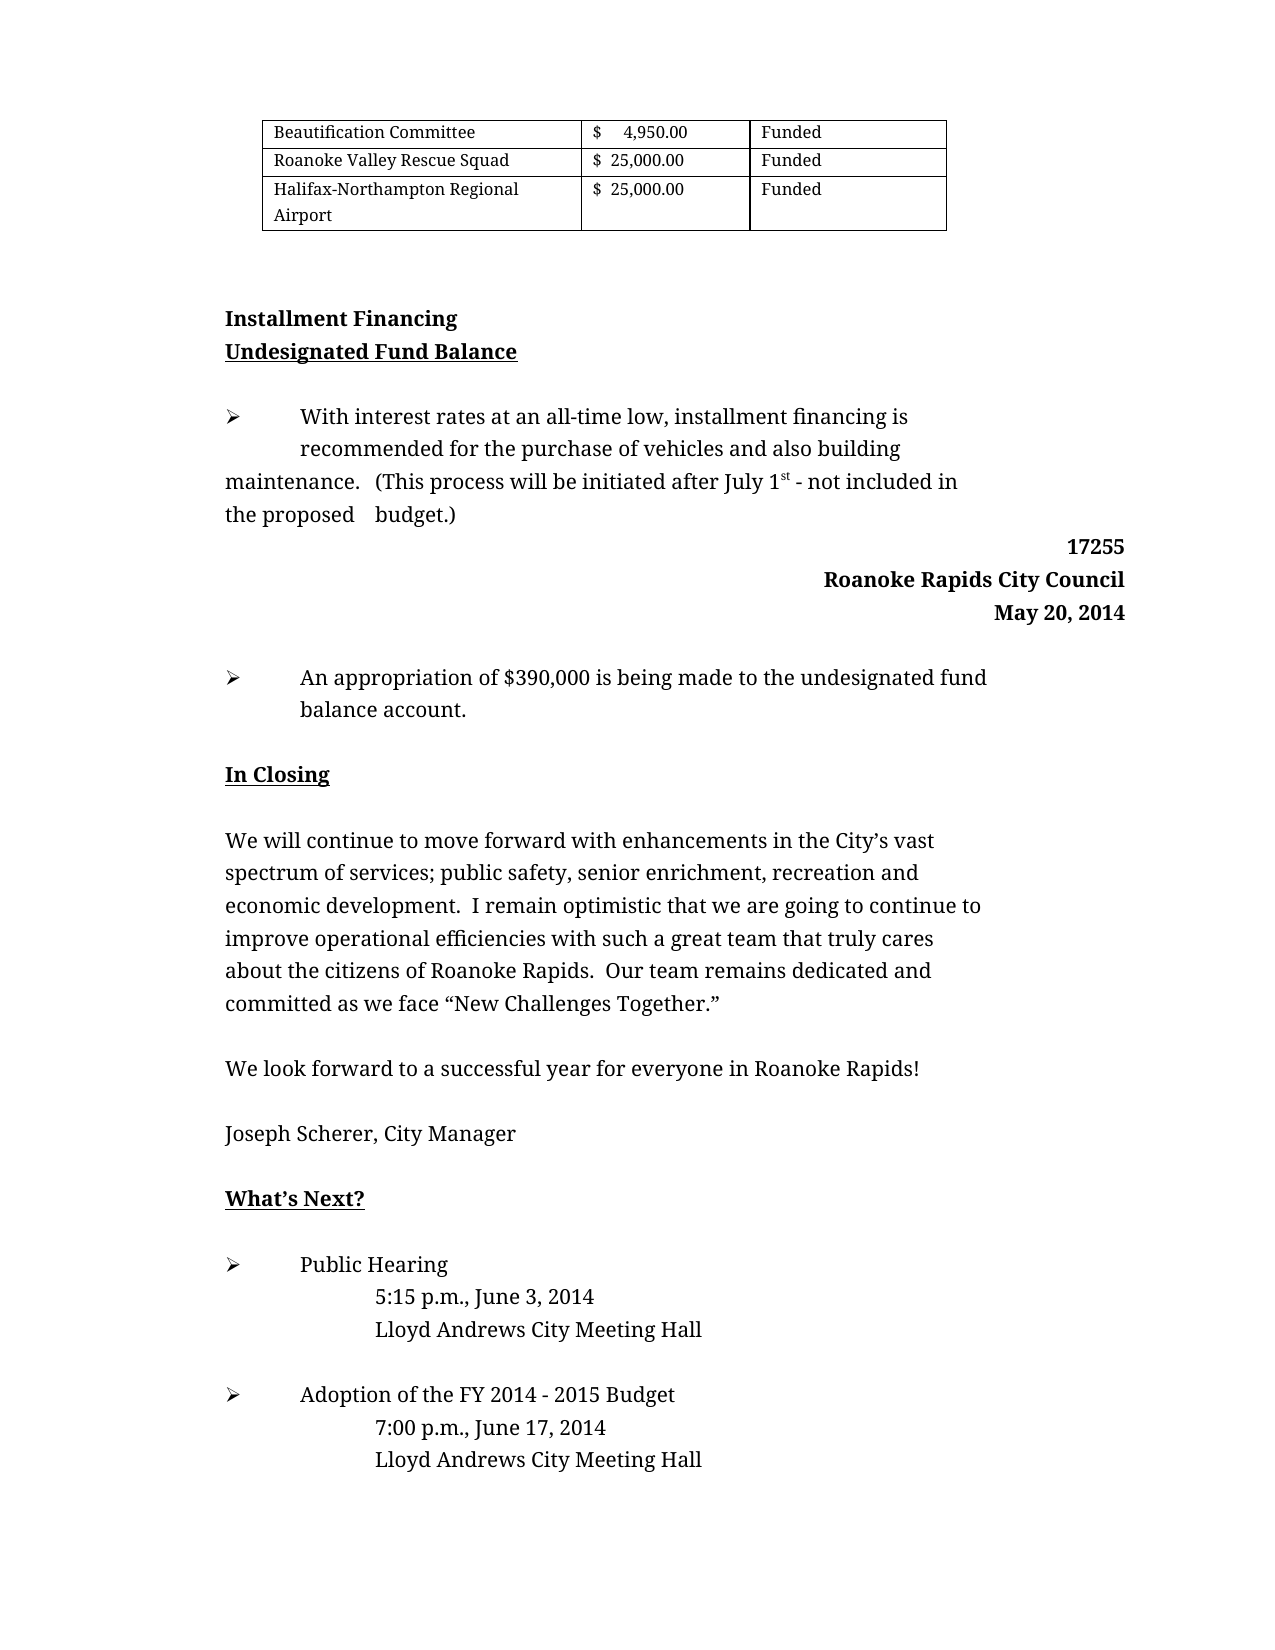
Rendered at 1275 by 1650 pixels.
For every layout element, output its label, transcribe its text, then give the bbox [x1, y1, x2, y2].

table_cell $ 25,000.00 [582, 177, 749, 230]
text Lloyd Andrews City Meeting Hall [225, 1445, 994, 1474]
table_cell Funded [751, 149, 946, 176]
text We look forward to a successful year for everyone in Roanoke Rapids! [225, 1054, 994, 1082]
text Installment Financing [225, 304, 994, 333]
table_cell Funded [751, 121, 946, 148]
table_cell Beautification Committee [263, 121, 581, 148]
text Adoption of the FY 2014 - 2015 Budget [225, 1380, 994, 1408]
text We will continue to move forward with enhancements in the City’s vast spectrum of services; public safety, senior enrichment, recreation and economic development. I remain optimistic that we are going to continue to improve operational efficiencies with such a great team that truly cares about the citizens of Roanoke Rapids. Our team remains dedicated and committed as we face “New Challenges Together.” [225, 826, 994, 1017]
text 17255 [150, 532, 1125, 561]
table_cell Funded [751, 177, 946, 230]
text 7:00 p.m., June 17, 2014 [225, 1413, 994, 1441]
text Lloyd Andrews City Meeting Hall [225, 1315, 994, 1343]
text With interest rates at an all-time low, installment financing is recommended for the purchase of vehicles and also building maintenance. (This process will be initiated after July 1st - not included in the proposed budget.) [225, 402, 994, 528]
table_cell Roanoke Valley Rescue Squad [263, 149, 581, 176]
text Roanoke Rapids City Council [150, 565, 1125, 593]
text Joseph Scherer, City Manager [225, 1119, 994, 1148]
table_cell $ 25,000.00 [582, 149, 749, 176]
text An appropriation of $390,000 is being made to the undesignated fund balance account. [225, 663, 994, 724]
text May 20, 2014 [150, 598, 1125, 626]
text What’s Next? [225, 1184, 994, 1213]
text Undesignated Fund Balance [225, 337, 994, 365]
table_cell $ 4,950.00 [582, 121, 749, 148]
table_cell Halifax-Northampton Regional Airport [263, 177, 581, 230]
text 5:15 p.m., June 3, 2014 [225, 1282, 994, 1311]
text In Closing [225, 761, 994, 789]
text Public Hearing [225, 1250, 994, 1278]
